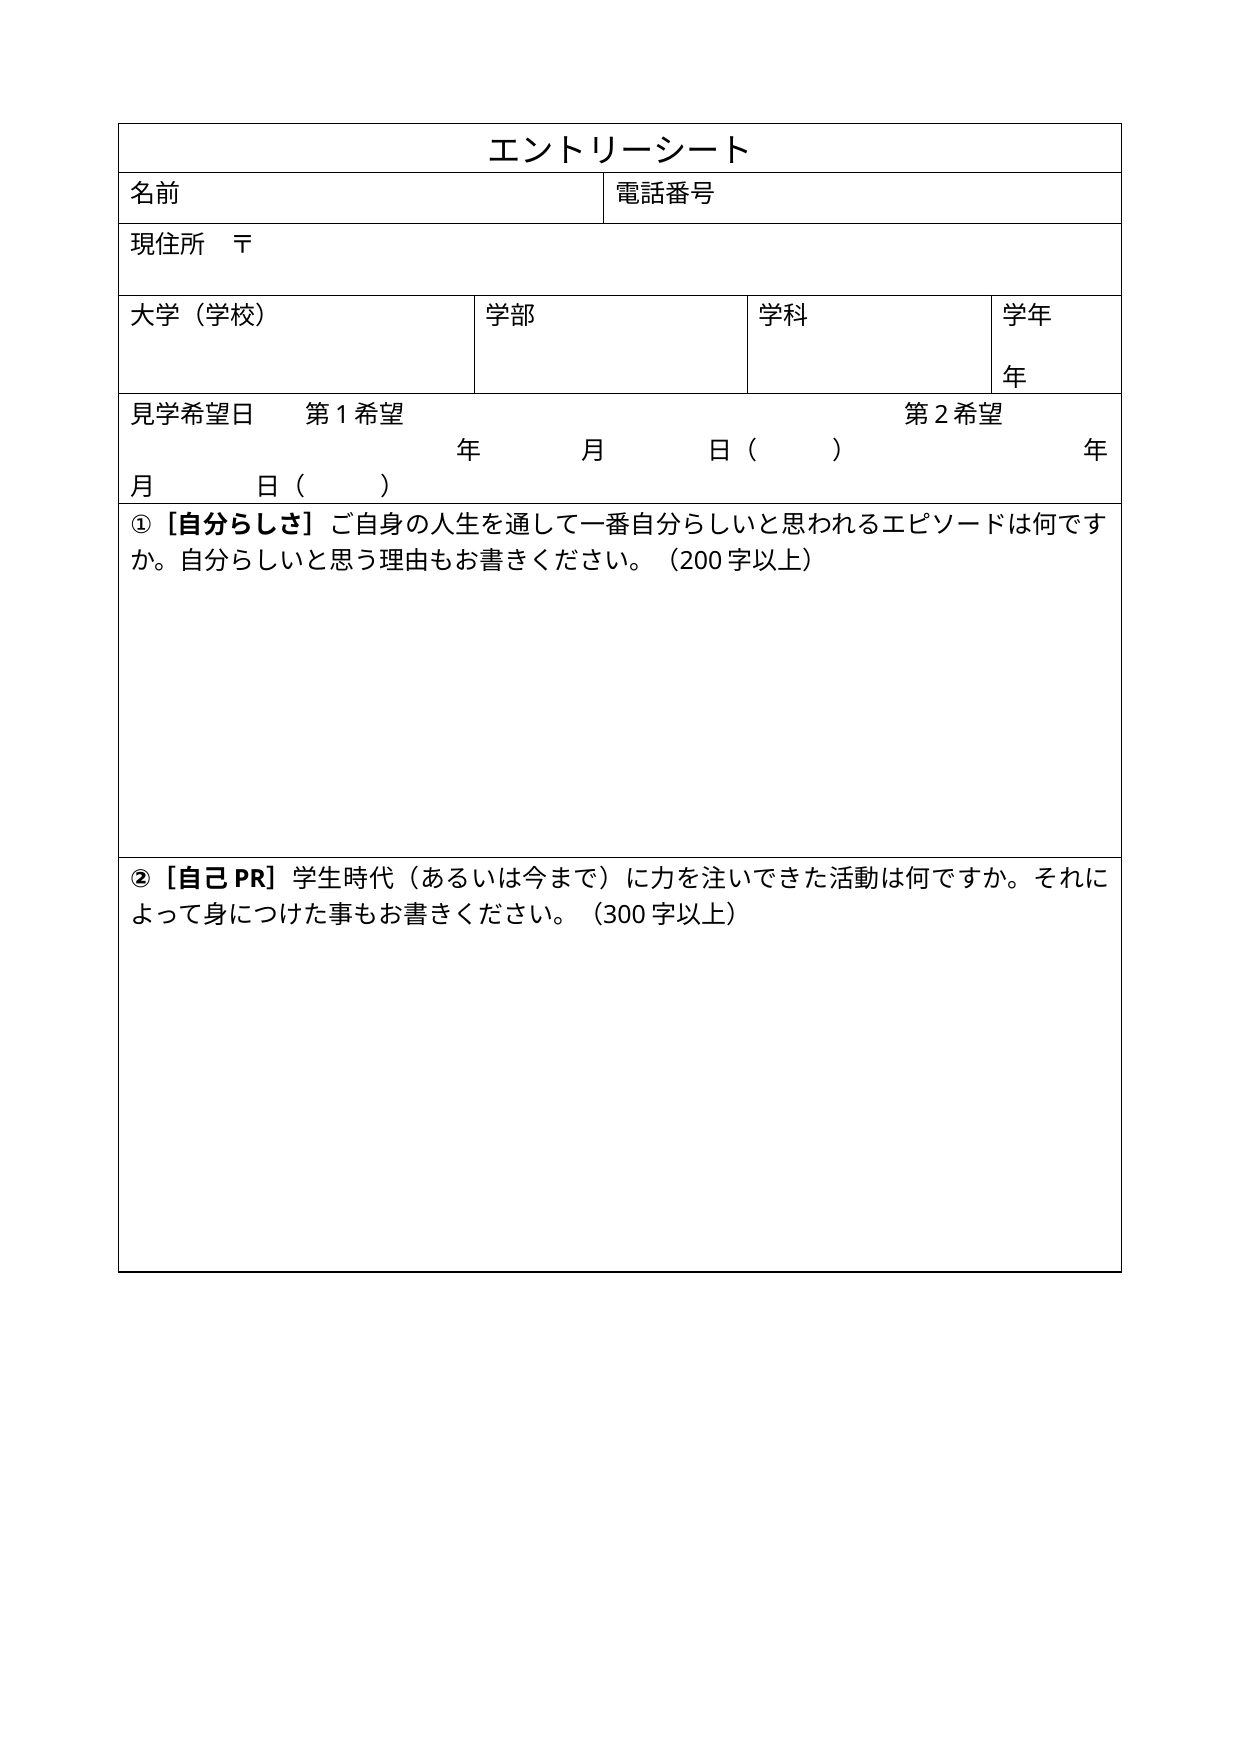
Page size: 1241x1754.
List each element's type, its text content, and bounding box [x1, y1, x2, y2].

table_cell 学年 年 [992, 296, 1121, 393]
table_header エントリーシート [119, 124, 1121, 172]
table_cell 名前 [119, 173, 603, 223]
table_cell 学科 [748, 296, 991, 393]
table_cell 電話番号 [604, 173, 1121, 223]
table_cell 現住所 〒 [119, 224, 1121, 294]
table_cell 見学希望日 第1希望 第2希望 年 月 日（ ） 年 月 日（ ） [119, 394, 1121, 503]
table_cell ①［自分らしさ］ご自身の人生を通して一番自分らしいと思われるエピソードは何ですか。自分らしいと思う理由もお書きください。（200字以上） [119, 504, 1121, 857]
table_cell 大学（学校） [119, 296, 474, 393]
table_cell 学部 [475, 296, 747, 393]
table_cell ②［自己PR］学生時代（あるいは今まで）に力を注いできた活動は何ですか。それによって身につけた事もお書きください。（300字以上） [119, 858, 1121, 1271]
